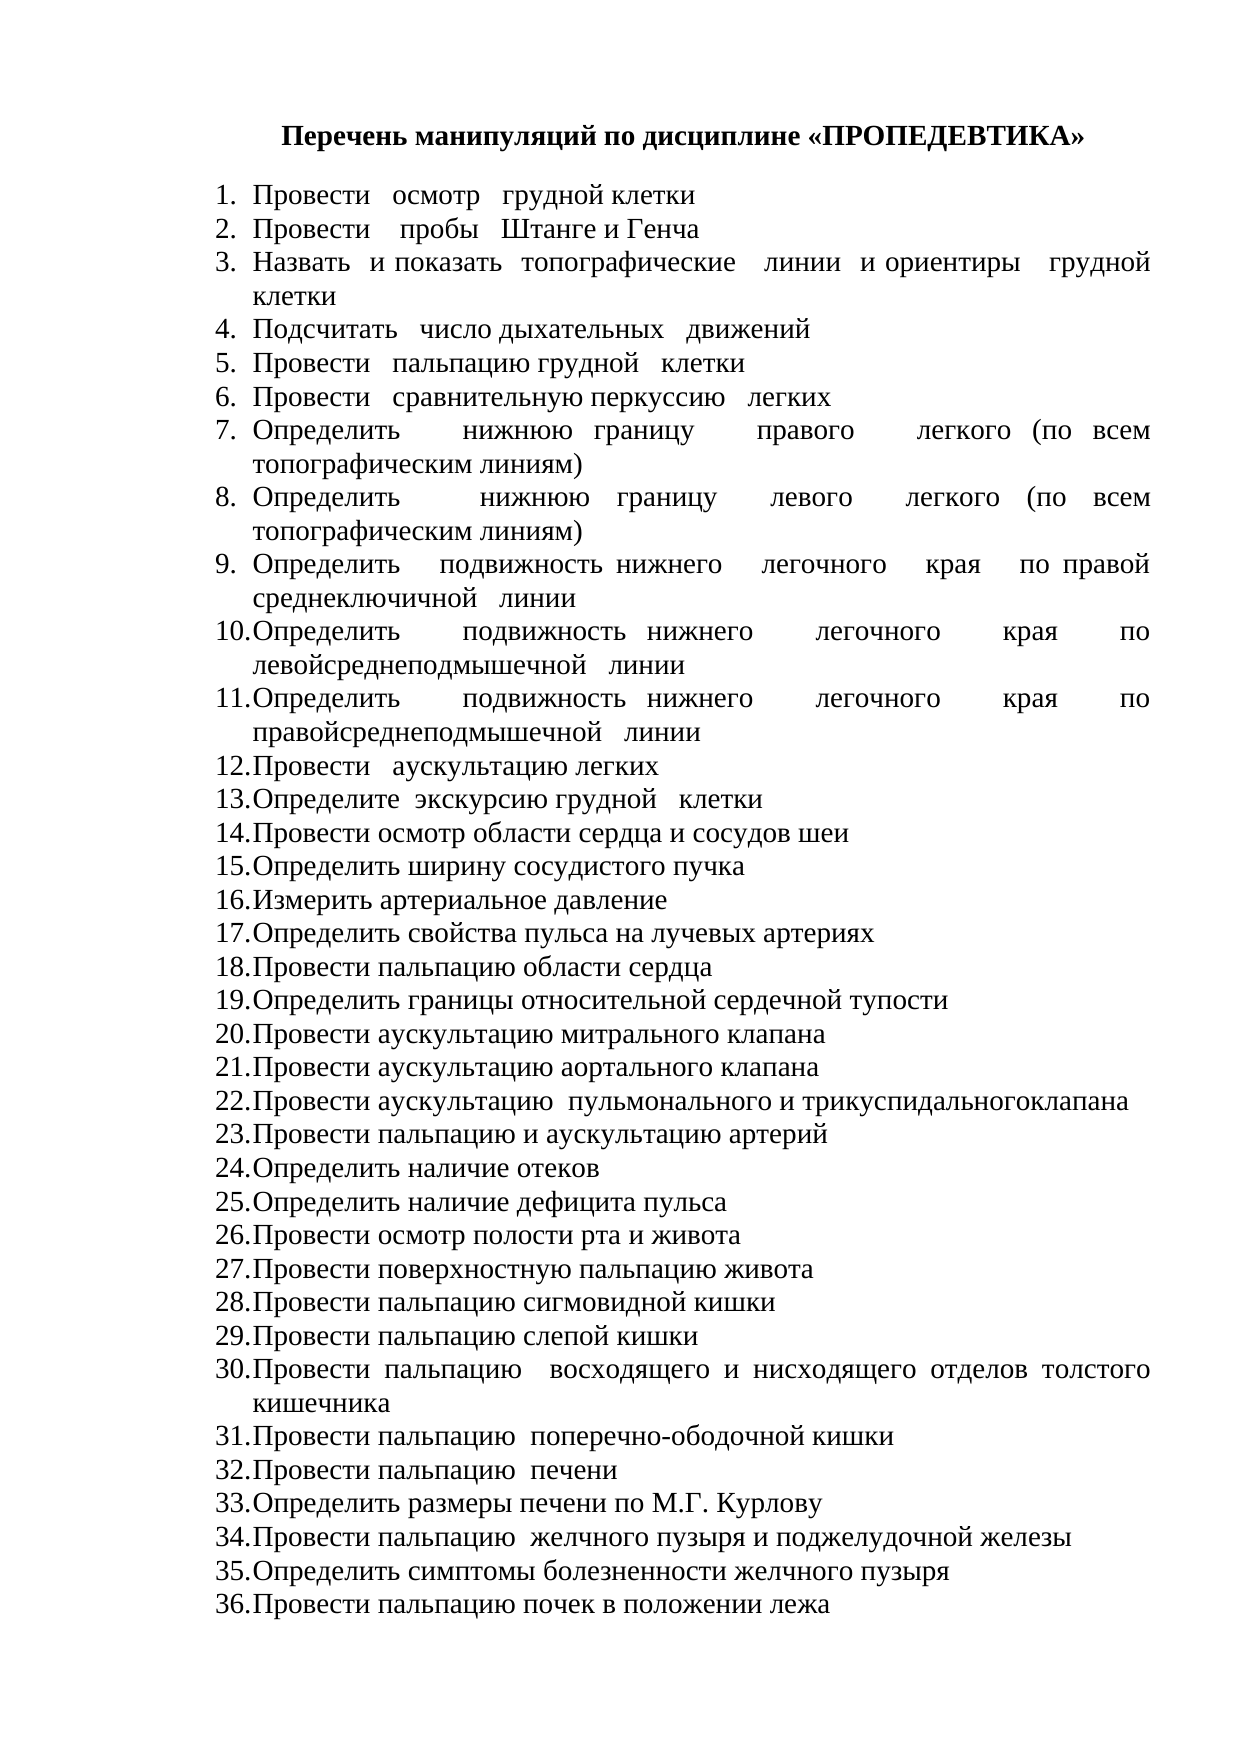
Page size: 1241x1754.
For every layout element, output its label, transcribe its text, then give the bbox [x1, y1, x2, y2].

list Провести пальпацию грудной клетки [215, 345, 1152, 379]
list Подсчитать число дыхательных движений [215, 312, 1152, 345]
list Провести аускультацию пульмонального и трикуспидальногоклапана [215, 1083, 1152, 1117]
list Определить подвижность нижнего легочного края по левойсреднеподмышечной линии [215, 613, 1152, 681]
list Определить подвижность нижнего легочного края по правойсреднеподмышечной линии [215, 681, 1152, 748]
list Определить наличие дефицита пульса [215, 1184, 1152, 1217]
list Определить нижнюю границу левого легкого (по всем топографическим линиям) [215, 479, 1152, 546]
list Определить свойства пульса на лучевых артериях [215, 915, 1152, 949]
list Провести поверхностную пальпацию живота [215, 1251, 1152, 1284]
list Определите экскурсию грудной клетки [215, 781, 1152, 815]
list Определить симптомы болезненности желчного пузыря [215, 1553, 1152, 1586]
list Измерить артериальное давление [215, 882, 1152, 915]
list Определить подвижность нижнего легочного края по правой среднеключичной линии [215, 546, 1152, 613]
list Провести сравнительную перкуссию легких [215, 379, 1152, 412]
list Провести пробы Штанге и Генча [215, 211, 1152, 244]
list Определить размеры печени по М.Г. Курлову [215, 1486, 1152, 1519]
list Провести аускультацию легких [215, 748, 1152, 781]
list Провести аускультацию митрального клапана [215, 1016, 1152, 1049]
list Определить нижнюю границу правого легкого (по всем топографическим линиям) [215, 412, 1152, 479]
list Провести аускультацию аортального клапана [215, 1049, 1152, 1083]
list Провести пальпацию слепой кишки [215, 1318, 1152, 1351]
list Определить ширину сосудистого пучка [215, 848, 1152, 882]
list Провести осмотр грудной клетки [215, 177, 1152, 211]
list Определить наличие отеков [215, 1150, 1152, 1184]
list Провести пальпацию области сердца [215, 949, 1152, 982]
list Провести пальпацию восходящего и нисходящего отделов толстого кишечника [215, 1351, 1152, 1418]
list Провести пальпацию печени [215, 1452, 1152, 1486]
list Определить границы относительной сердечной тупости [215, 982, 1152, 1016]
list Перечень манипуляций по дисциплине «ПРОПЕДЕВТИКА» [215, 118, 1152, 152]
list Провести пальпацию сигмовидной кишки [215, 1284, 1152, 1318]
list Провести осмотр области сердца и сосудов шеи [215, 815, 1152, 848]
list Провести осмотр полости рта и живота [215, 1217, 1152, 1251]
list Провести пальпацию и аускультацию артерий [215, 1117, 1152, 1150]
list Провести пальпацию желчного пузыря и поджелудочной железы [215, 1519, 1152, 1553]
list Назвать и показать топографические линии и ориентиры грудной клетки [215, 244, 1152, 312]
list Провести пальпацию поперечно-ободочной кишки [215, 1418, 1152, 1452]
list Провести пальпацию почек в положении лежа [215, 1586, 1152, 1620]
